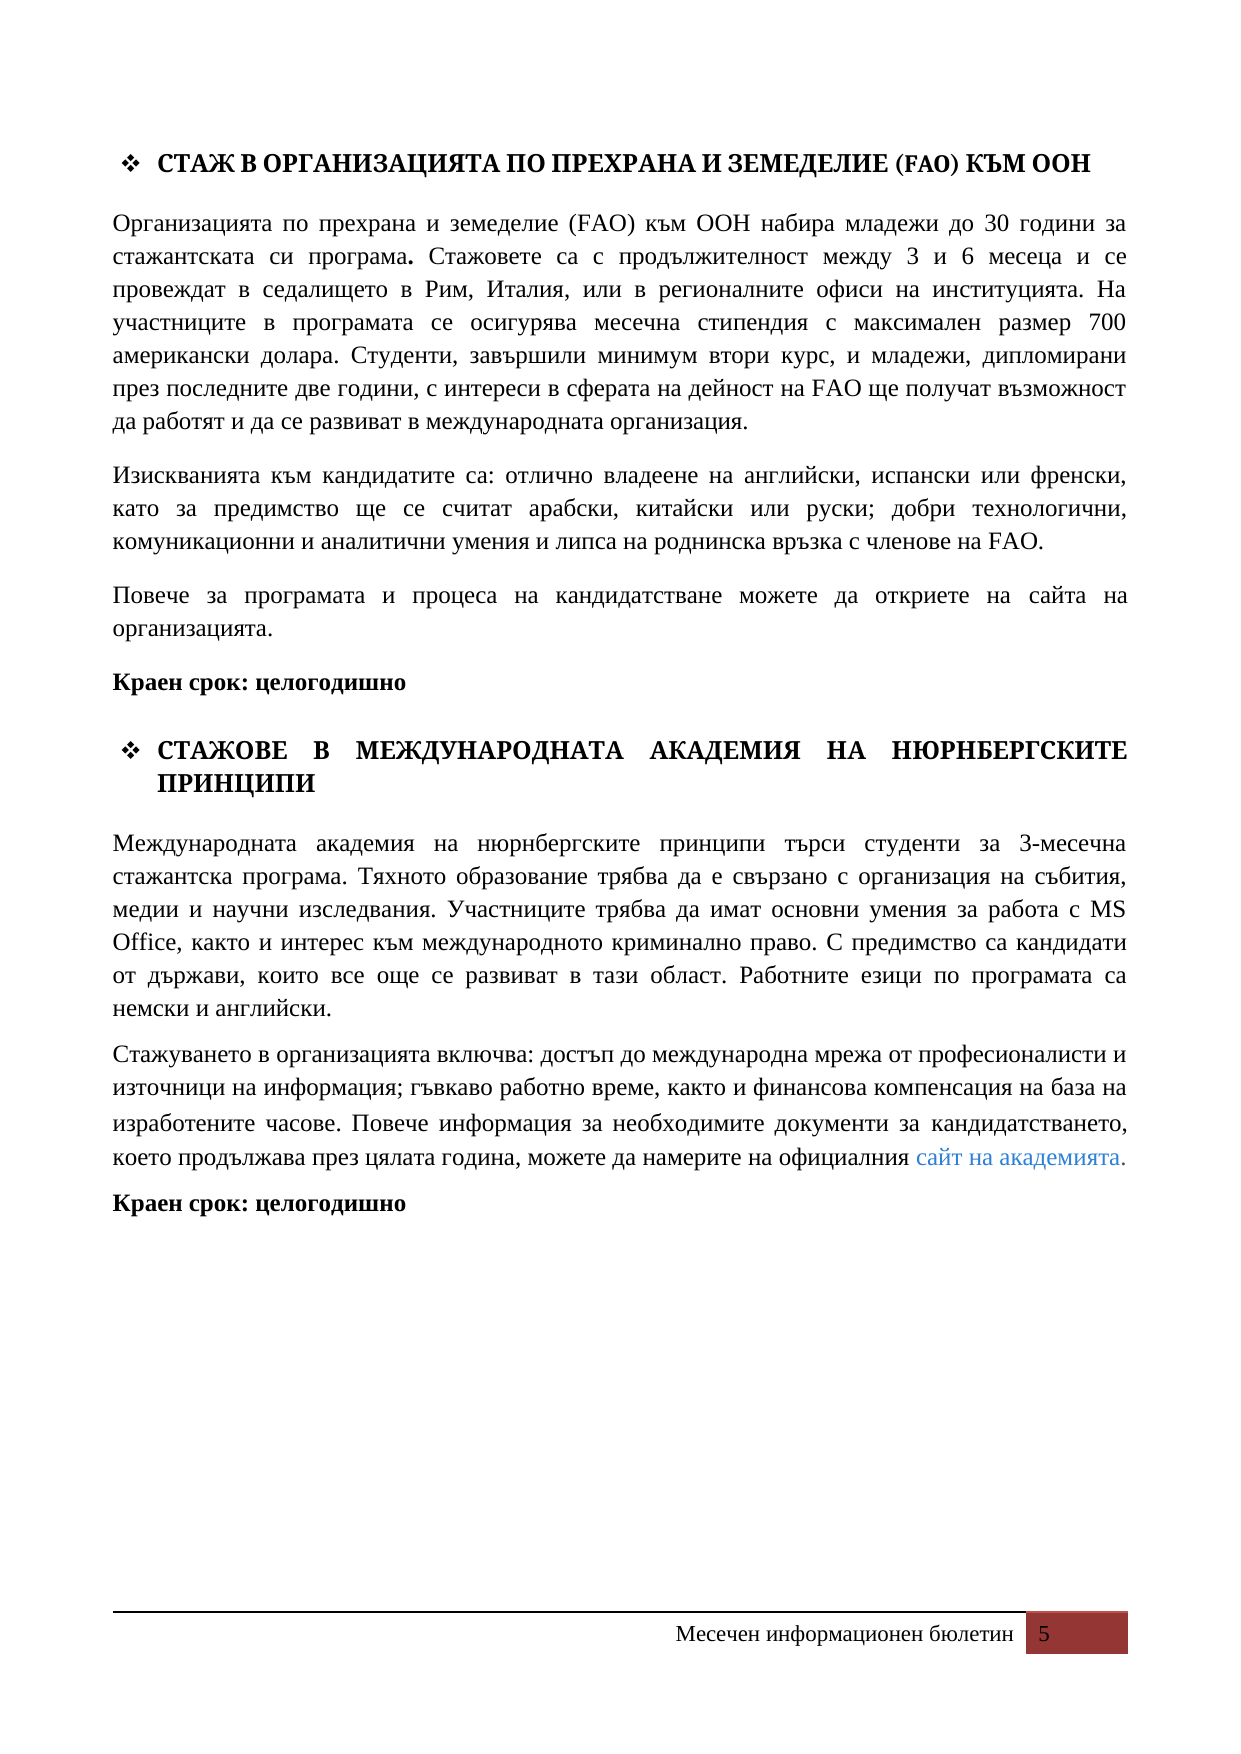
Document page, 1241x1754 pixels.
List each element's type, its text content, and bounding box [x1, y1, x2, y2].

text Повече за програмата и процеса на кандидатстване можете да откриете на сайта на организацията. [112, 580, 1128, 642]
text Изискванията към кандидатите са: отлично владеене на английски, испански или френски, като за предимство ще се считат арабски, китайски или руски; добри технологични, комуникационни и аналитични умения и липса на роднинска връзка с членове на FAO. [112, 460, 1128, 555]
text Краен срок: целогодишно [112, 667, 1128, 696]
subtitle Стаж в Организацията по прехрана и земеделие (FAO) към ООН [119, 150, 1128, 179]
text Организацията по прехрана и земеделие (FAO) към ООН набира младежи до 30 години за стажантската си програма. Стажовете са с продължителност между 3 и 6 месеца и се провеждат в седалището в Рим, Италия, или в регионалните офиси на институцията. На участниците в програмата се осигурява месечна стипендия с максимален размер 700 американски долара. Студенти, завършили минимум втори курс, и младежи, дипломирани през последните две години, с интереси в сферата на дейност на FAO ще получат възможност да работят и да се развиват в международната организация. [112, 208, 1128, 435]
text Краен срок: целогодишно [112, 1188, 1128, 1217]
text Международната академия на нюрнбергските принципи търси студенти за 3-месечна стажантска програма. Тяхното образование трябва да е свързано с организация на събития, медии и научни изследвания. Участниците трябва да имат основни умения за работа с MS Office, както и интерес към международното криминално право. С предимство са кандидати от държави, които все още се развиват в тази област. Работните езици по програмата са немски и английски. [112, 828, 1128, 1022]
text Стажуването в организацията включва: достъп до международна мрежа от професионалисти и източници на информация; гъвкаво работно време, както и финансова компенсация на база на изработените часове. Повече информация за необходимите документи за кандидатстването, което продължава през цялата година, можете да намерите на официалния сайт на академията. [112, 1039, 1128, 1171]
subtitle Стажове в Международната академия на нюрнбергските принципи [119, 737, 1128, 799]
